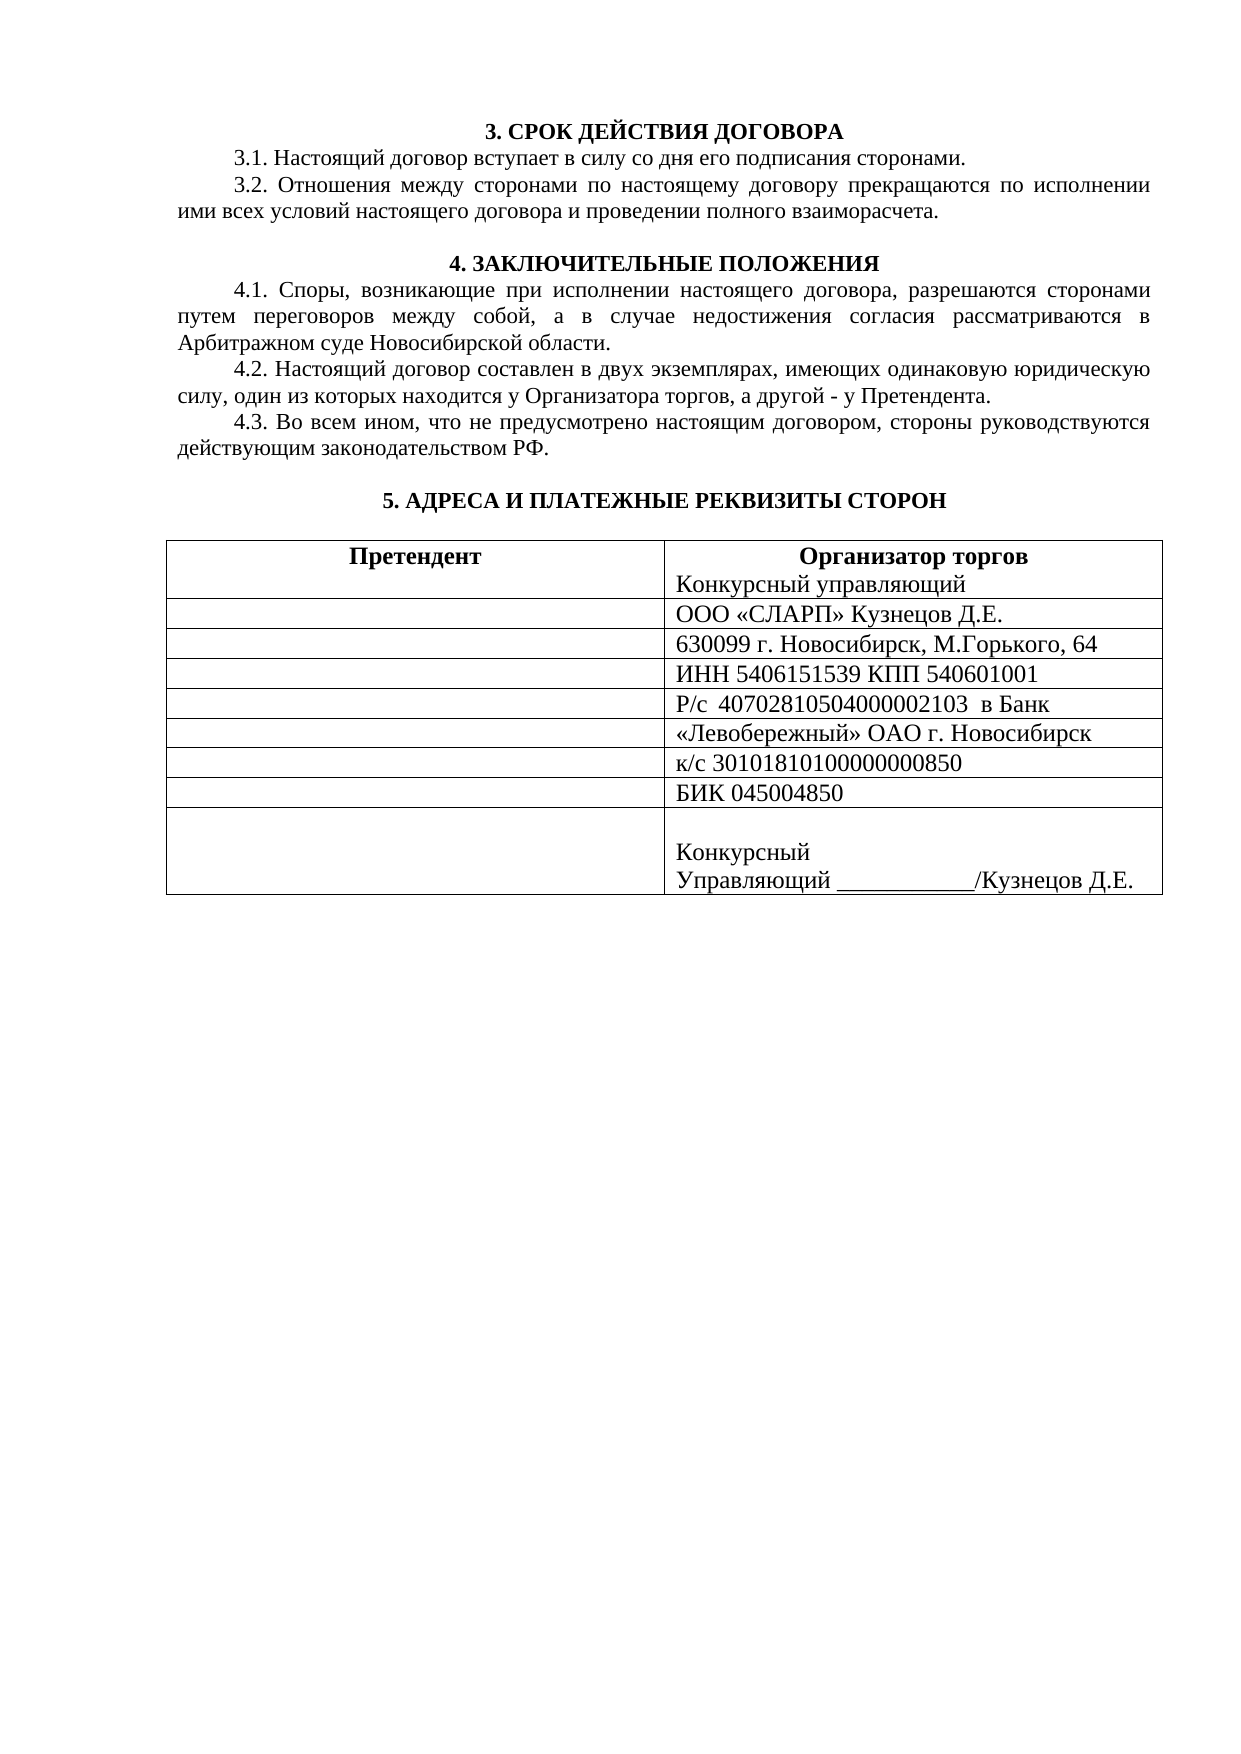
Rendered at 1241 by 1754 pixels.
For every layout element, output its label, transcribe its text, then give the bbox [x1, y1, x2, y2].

table_cell [167, 808, 664, 894]
table_cell ИНН 5406151539 КПП 540601001 [665, 659, 1162, 688]
text 3.1. Настоящий договор вступает в силу со дня его подписания сторонами. [177, 144, 1152, 171]
table_header Организатор торгов Конкурсный управляющий [665, 541, 1162, 598]
text 4.2. Настоящий договор составлен в двух экземплярах, имеющих одинаковую юридическую силу, один из которых находится у Организатора торгов, а другой - у Претендента. [177, 355, 1152, 408]
text 4.1. Споры, возникающие при исполнении настоящего договора, разрешаются сторонами путем переговоров между собой, а в случае недостижения согласия рассматриваются в Арбитражном суде Новосибирской области. [177, 276, 1152, 355]
table_cell БИК 045004850 [665, 778, 1162, 807]
table_header Претендент [167, 541, 664, 598]
table_cell [167, 778, 664, 807]
table_cell ООО «СЛАРП» Кузнецов Д.Е. [665, 599, 1162, 628]
table_cell «Левобережный» ОАО г. Новосибирск [665, 719, 1162, 747]
text 3.2. Отношения между сторонами по настоящему договору прекращаются по исполнении ими всех условий настоящего договора и проведении полного взаиморасчета. [177, 171, 1152, 223]
table_cell [167, 689, 664, 717]
text 4. ЗАКЛЮЧИТЕЛЬНЫЕ ПОЛОЖЕНИЯ [177, 250, 1152, 276]
table_cell Р/с 40702810504000002103 в Банк [665, 689, 1162, 717]
table_cell [167, 659, 664, 688]
text 5. АДРЕСА И ПЛАТЕЖНЫЕ РЕКВИЗИТЫ СТОРОН [177, 487, 1152, 513]
table_cell [167, 719, 664, 747]
text 3. СРОК ДЕЙСТВИЯ ДОГОВОРА [177, 118, 1152, 144]
table_cell Конкурсный Управляющий ___________/Кузнецов Д.Е. [665, 808, 1162, 894]
text 4.3. Во всем ином, что не предусмотрено настоящим договором, стороны руководствуются действующим законодательством РФ. [177, 408, 1152, 461]
table_cell [167, 599, 664, 628]
table_cell 630099 г. Новосибирск, М.Горького, 64 [665, 629, 1162, 658]
table_cell [167, 629, 664, 658]
table_cell к/с 30101810100000000850 [665, 748, 1162, 777]
table_cell [167, 748, 664, 777]
